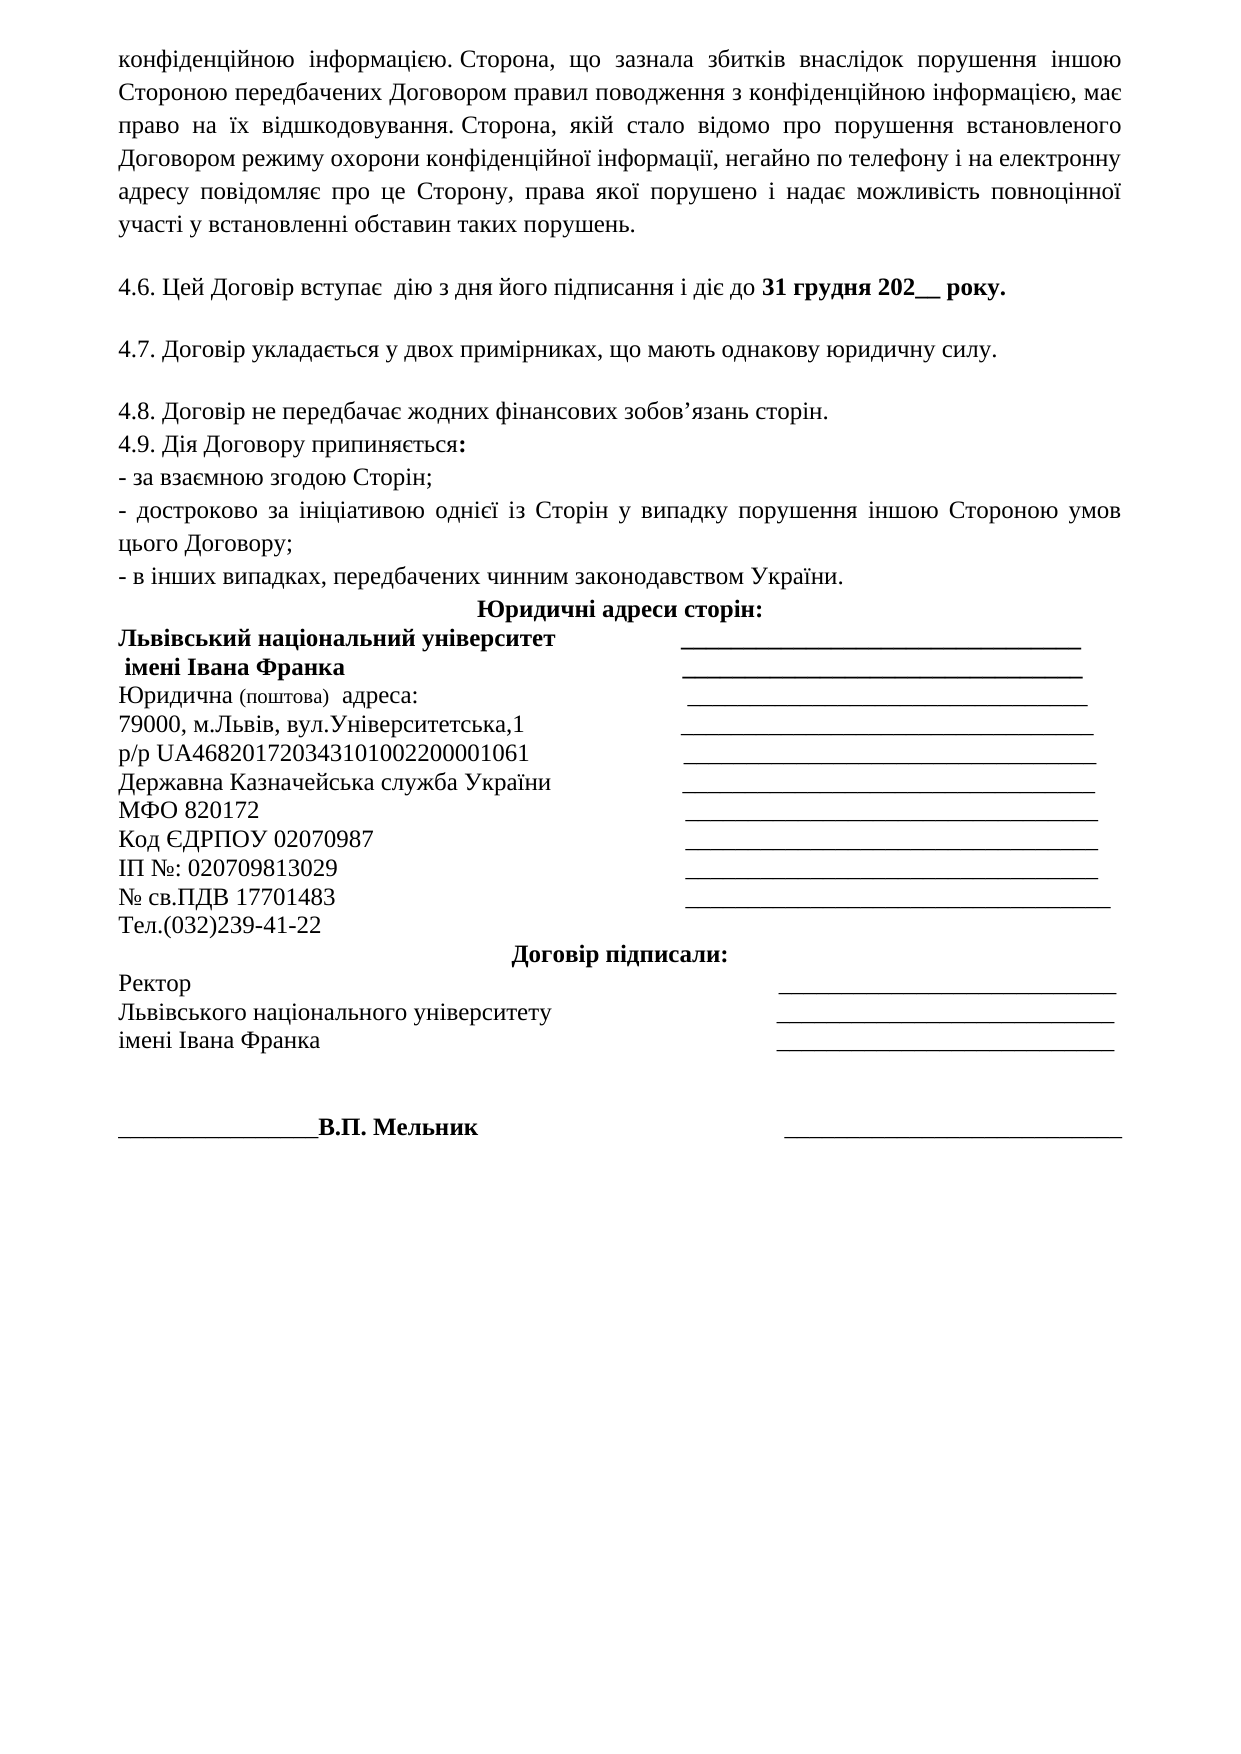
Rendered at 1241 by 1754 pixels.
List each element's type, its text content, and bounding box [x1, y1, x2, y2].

text 4.9. Дія Договору припиняється: [118, 429, 1122, 458]
text Юридична (поштова) адреса: ________________________________ [118, 680, 1122, 709]
text Код ЄДРПОУ 02070987 _________________________________ [118, 824, 1122, 853]
text імені Івана Франка ___________________________ [118, 1025, 1122, 1054]
text Тел.(032)239-41-22 [118, 910, 1122, 939]
text 79000, м.Львів, вул.Університетська,1 _________________________________ [118, 709, 1122, 738]
text ________________В.П. Мельник ___________________________ [118, 1112, 1122, 1140]
text р/р UA468201720343101002200001061 _________________________________ [118, 738, 1122, 767]
text 4.6. Цей Договір вступає дію з дня його підписання і діє до 31 грудня 202__ року. [118, 272, 1122, 300]
text Львівський національний університет ________________________________ [118, 623, 1122, 652]
text - в інших випадках, передбачених чинним законодавством України. [118, 561, 1122, 590]
text № св.ПДВ 17701483 __________________________________ [118, 882, 1122, 910]
text МФО 820172 _________________________________ [118, 795, 1122, 824]
text Ректор ___________________________ [118, 968, 1122, 997]
text - за взаємною згодою Сторін; [118, 462, 1122, 491]
text 4.8. Договір не передбачає жодних фінансових зобов’язань сторін. [118, 396, 1122, 425]
text імені Івана Франка ________________________________ [118, 652, 1122, 680]
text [118, 44, 1122, 238]
text - достроково за ініціативою однієї із Сторін у випадку порушення іншою Стороною умов цього Договору; [118, 495, 1122, 557]
text Юридичні адреси сторін: [118, 594, 1122, 623]
text Договір підписали: [118, 939, 1122, 968]
text Державна Казначейська служба України _________________________________ [118, 767, 1122, 795]
text 4.7. Договір укладається у двох примірниках, що мають однакову юридичну силу. [118, 334, 1122, 363]
text Львівського національного університету ___________________________ [118, 997, 1122, 1025]
text ІП №: 020709813029 _________________________________ [118, 853, 1122, 882]
